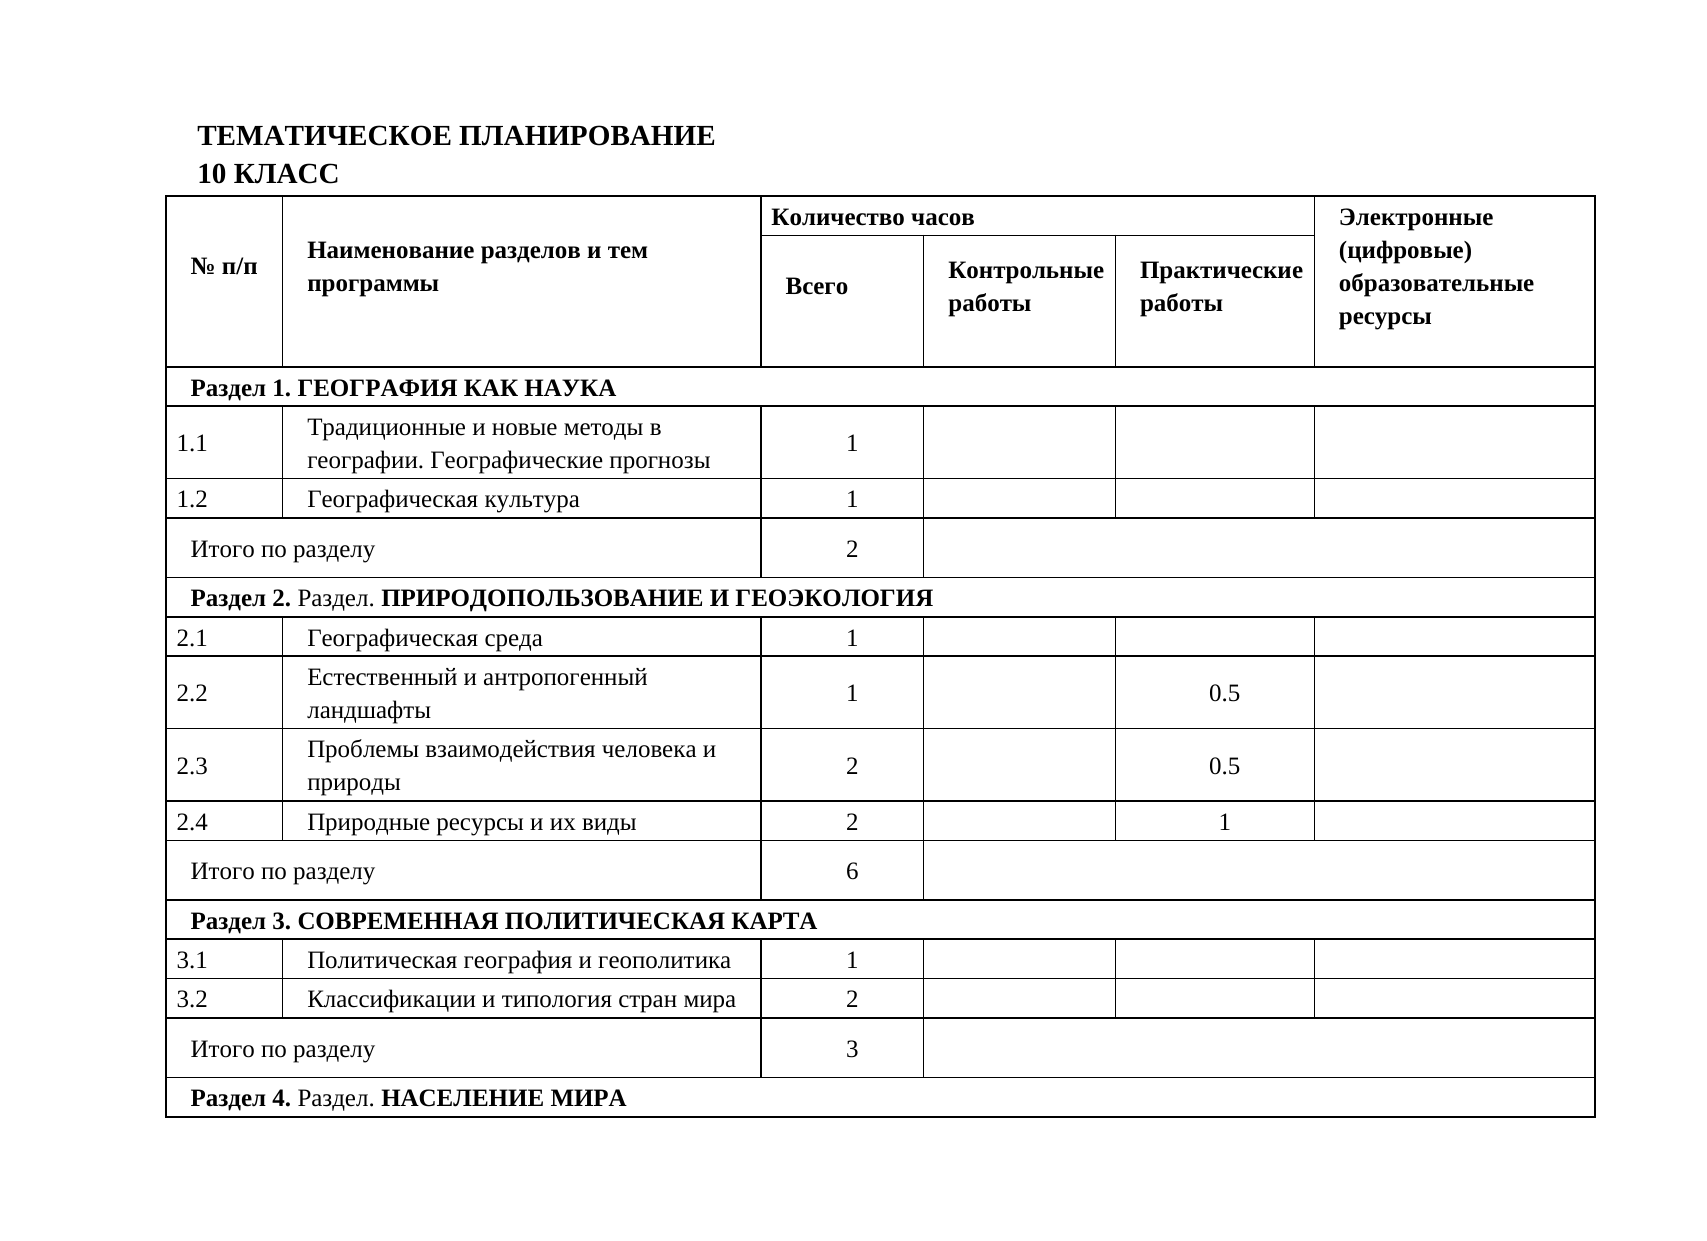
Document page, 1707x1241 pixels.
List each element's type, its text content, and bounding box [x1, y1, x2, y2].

table_cell [1315, 618, 1594, 655]
table_cell [1315, 479, 1594, 517]
table_cell Традиционные и новые методы в географии. Географические прогнозы [283, 407, 760, 478]
table_cell Проблемы взаимодействия человека и природы [283, 729, 760, 800]
text 10 КЛАСС [190, 157, 1618, 190]
table_cell [924, 618, 1115, 655]
table_header Электронные (цифровые) образовательные ресурсы [1315, 197, 1594, 366]
table_cell 2.3 [167, 729, 282, 800]
table_cell 2.1 [167, 618, 282, 655]
table_cell 1 [762, 657, 923, 728]
table_cell [1315, 407, 1594, 478]
table_header № п/п [167, 197, 282, 366]
table_cell [924, 407, 1115, 478]
table_cell [1116, 979, 1314, 1017]
table_cell [924, 479, 1115, 517]
table_cell 3.1 [167, 940, 282, 978]
table_cell Итого по разделу [167, 841, 760, 899]
table_cell 2 [762, 729, 923, 800]
table_cell [924, 729, 1115, 800]
table_cell [1315, 657, 1594, 728]
table_cell 2.4 [167, 802, 282, 839]
table_cell Итого по разделу [167, 519, 760, 577]
table_header Наименование разделов и тем программы [283, 197, 760, 366]
table_cell 3 [762, 1019, 923, 1077]
table_cell [1315, 802, 1594, 839]
table_cell [1116, 407, 1314, 478]
table_cell 0.5 [1116, 729, 1314, 800]
table_cell Контрольные работы [924, 236, 1115, 366]
text ТЕМАТИЧЕСКОЕ ПЛАНИРОВАНИЕ [190, 118, 1618, 152]
table_cell Раздел 4. Раздел. НАСЕЛЕНИЕ МИРА [167, 1078, 1594, 1116]
table_cell [924, 519, 1594, 577]
table_cell 0.5 [1116, 657, 1314, 728]
table_cell 2 [762, 519, 923, 577]
table_cell Раздел 2. Раздел. ПРИРОДОПОЛЬЗОВАНИЕ И ГЕОЭКОЛОГИЯ [167, 578, 1594, 616]
table_cell 1.1 [167, 407, 282, 478]
table_cell Географическая среда [283, 618, 760, 655]
table_cell [924, 657, 1115, 728]
table_cell [1116, 618, 1314, 655]
table_cell [1315, 940, 1594, 978]
table_cell Политическая география и геополитика [283, 940, 760, 978]
table_cell 2 [762, 802, 923, 839]
table_cell [924, 979, 1115, 1017]
table_cell 1 [762, 618, 923, 655]
table_cell Итого по разделу [167, 1019, 760, 1077]
table_cell Раздел 3. СОВРЕМЕННАЯ ПОЛИТИЧЕСКАЯ КАРТА [167, 901, 1594, 938]
table_header Количество часов [762, 197, 1314, 234]
table_cell Классификации и типология стран мира [283, 979, 760, 1017]
table_cell Раздел 1. ГЕОГРАФИЯ КАК НАУКА [167, 368, 1594, 405]
table_cell 1 [762, 479, 923, 517]
table_cell [924, 802, 1115, 839]
table_cell Практические работы [1116, 236, 1314, 366]
table_cell 1.2 [167, 479, 282, 517]
table_cell [1116, 479, 1314, 517]
table_cell Всего [762, 236, 923, 366]
table_cell 1 [1116, 802, 1314, 839]
table_cell 2 [762, 979, 923, 1017]
table_cell 1 [762, 940, 923, 978]
table_cell 2.2 [167, 657, 282, 728]
table_cell 1 [762, 407, 923, 478]
table_cell [1315, 979, 1594, 1017]
table_cell [1315, 729, 1594, 800]
table_cell Естественный и антропогенный ландшафты [283, 657, 760, 728]
table_cell Географическая культура [283, 479, 760, 517]
table_cell [1116, 940, 1314, 978]
table_cell 6 [762, 841, 923, 899]
table_cell [924, 940, 1115, 978]
table_cell 3.2 [167, 979, 282, 1017]
table_cell Природные ресурсы и их виды [283, 802, 760, 839]
table_cell [924, 1019, 1594, 1077]
table_cell [924, 841, 1594, 899]
